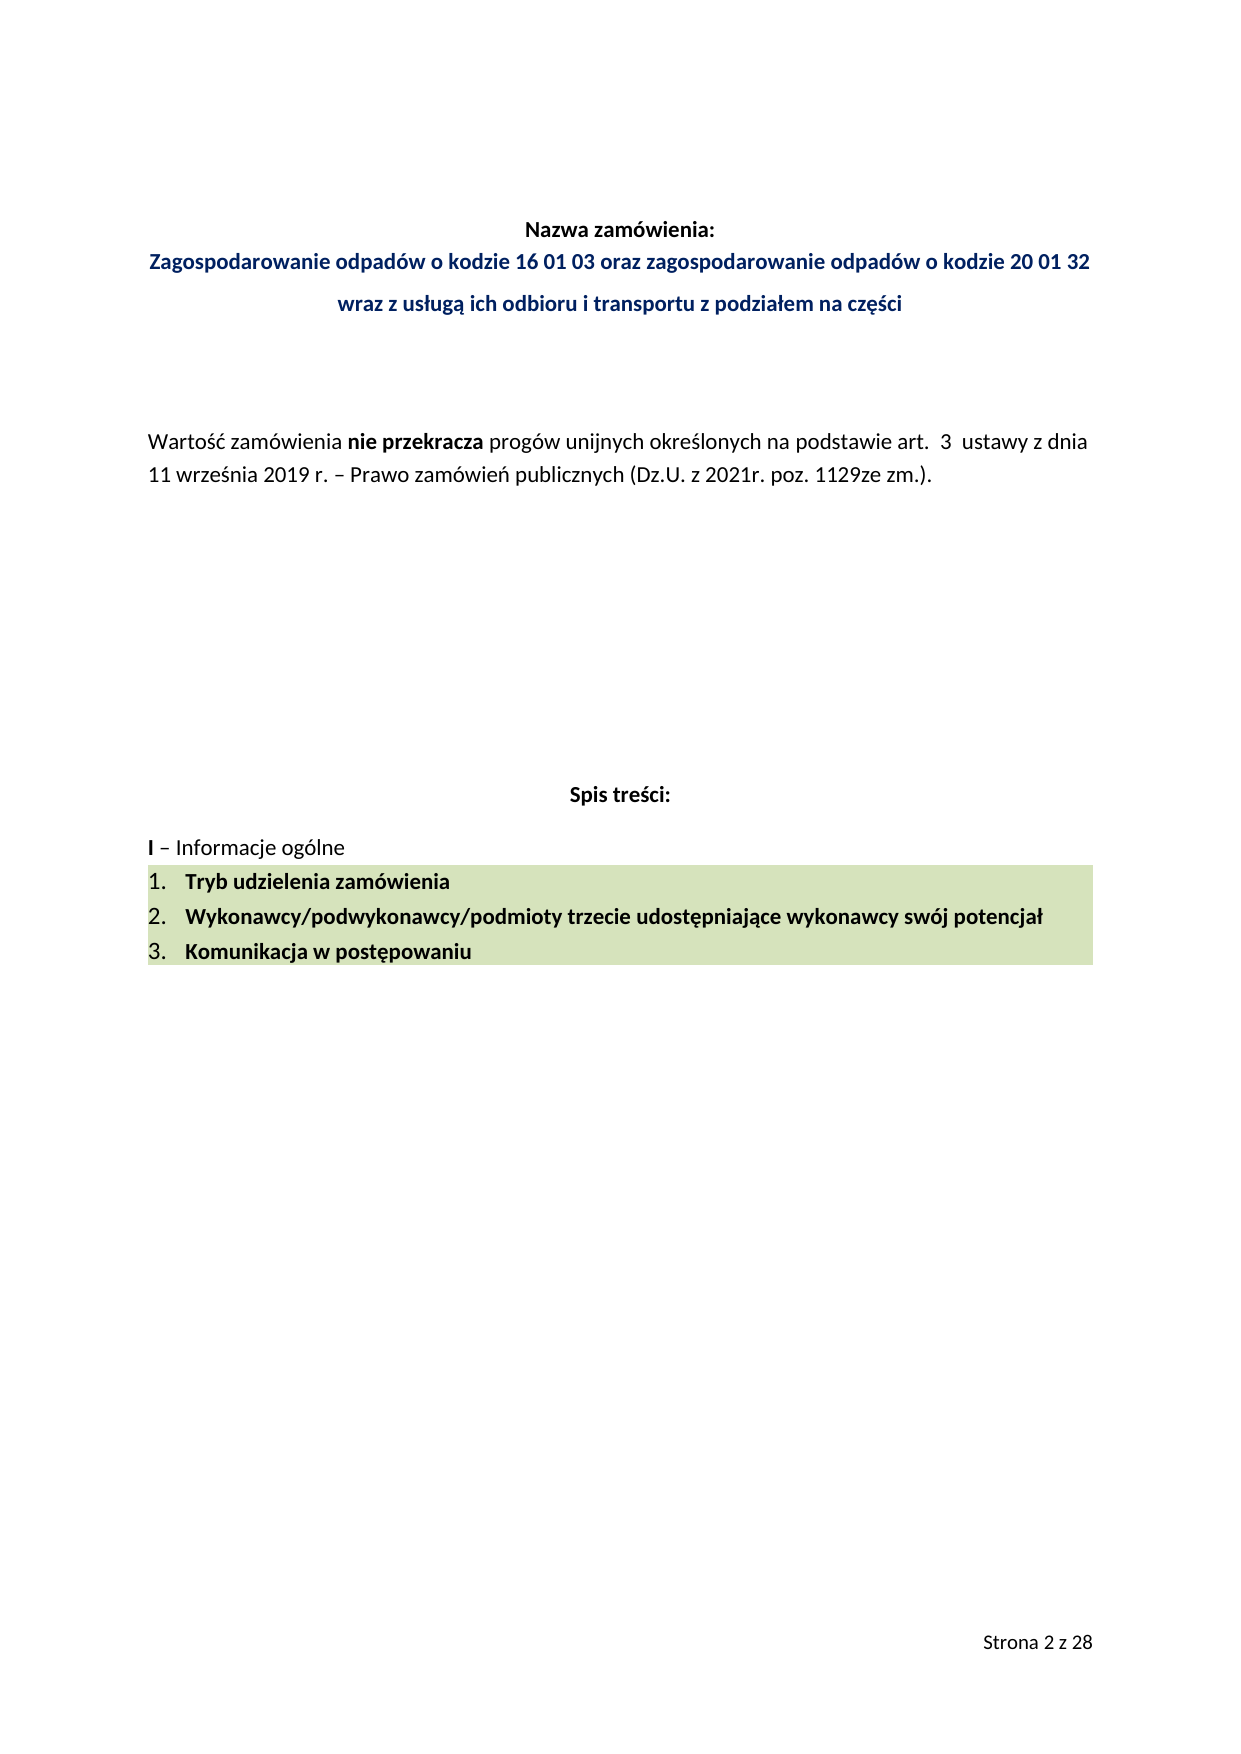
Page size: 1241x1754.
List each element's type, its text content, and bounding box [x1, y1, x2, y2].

list Tryb udzielenia zamówienia [148, 865, 1093, 895]
text I – Informacje ogólne [148, 833, 1093, 861]
list Wykonawcy/podwykonawcy/podmioty trzecie udostępniające wykonawcy swój potencjał [148, 900, 1093, 930]
text Nazwa zamówienia: [148, 215, 1093, 243]
text Spis treści: [148, 780, 1093, 808]
text Wartość zamówienia nie przekracza progów unijnych określonych na podstawie art. 3 ustawy z dnia 11 września 2019 r. – Prawo zamówień publicznych (Dz.U. z 2021r. poz. 1129ze zm.). [148, 427, 1093, 488]
text Zagospodarowanie odpadów o kodzie 16 01 03 oraz zagospodarowanie odpadów o kodzie 20 01 32 wraz z usługą ich odbioru i transportu z podziałem na części [148, 247, 1093, 317]
list Komunikacja w postępowaniu [148, 935, 1093, 965]
